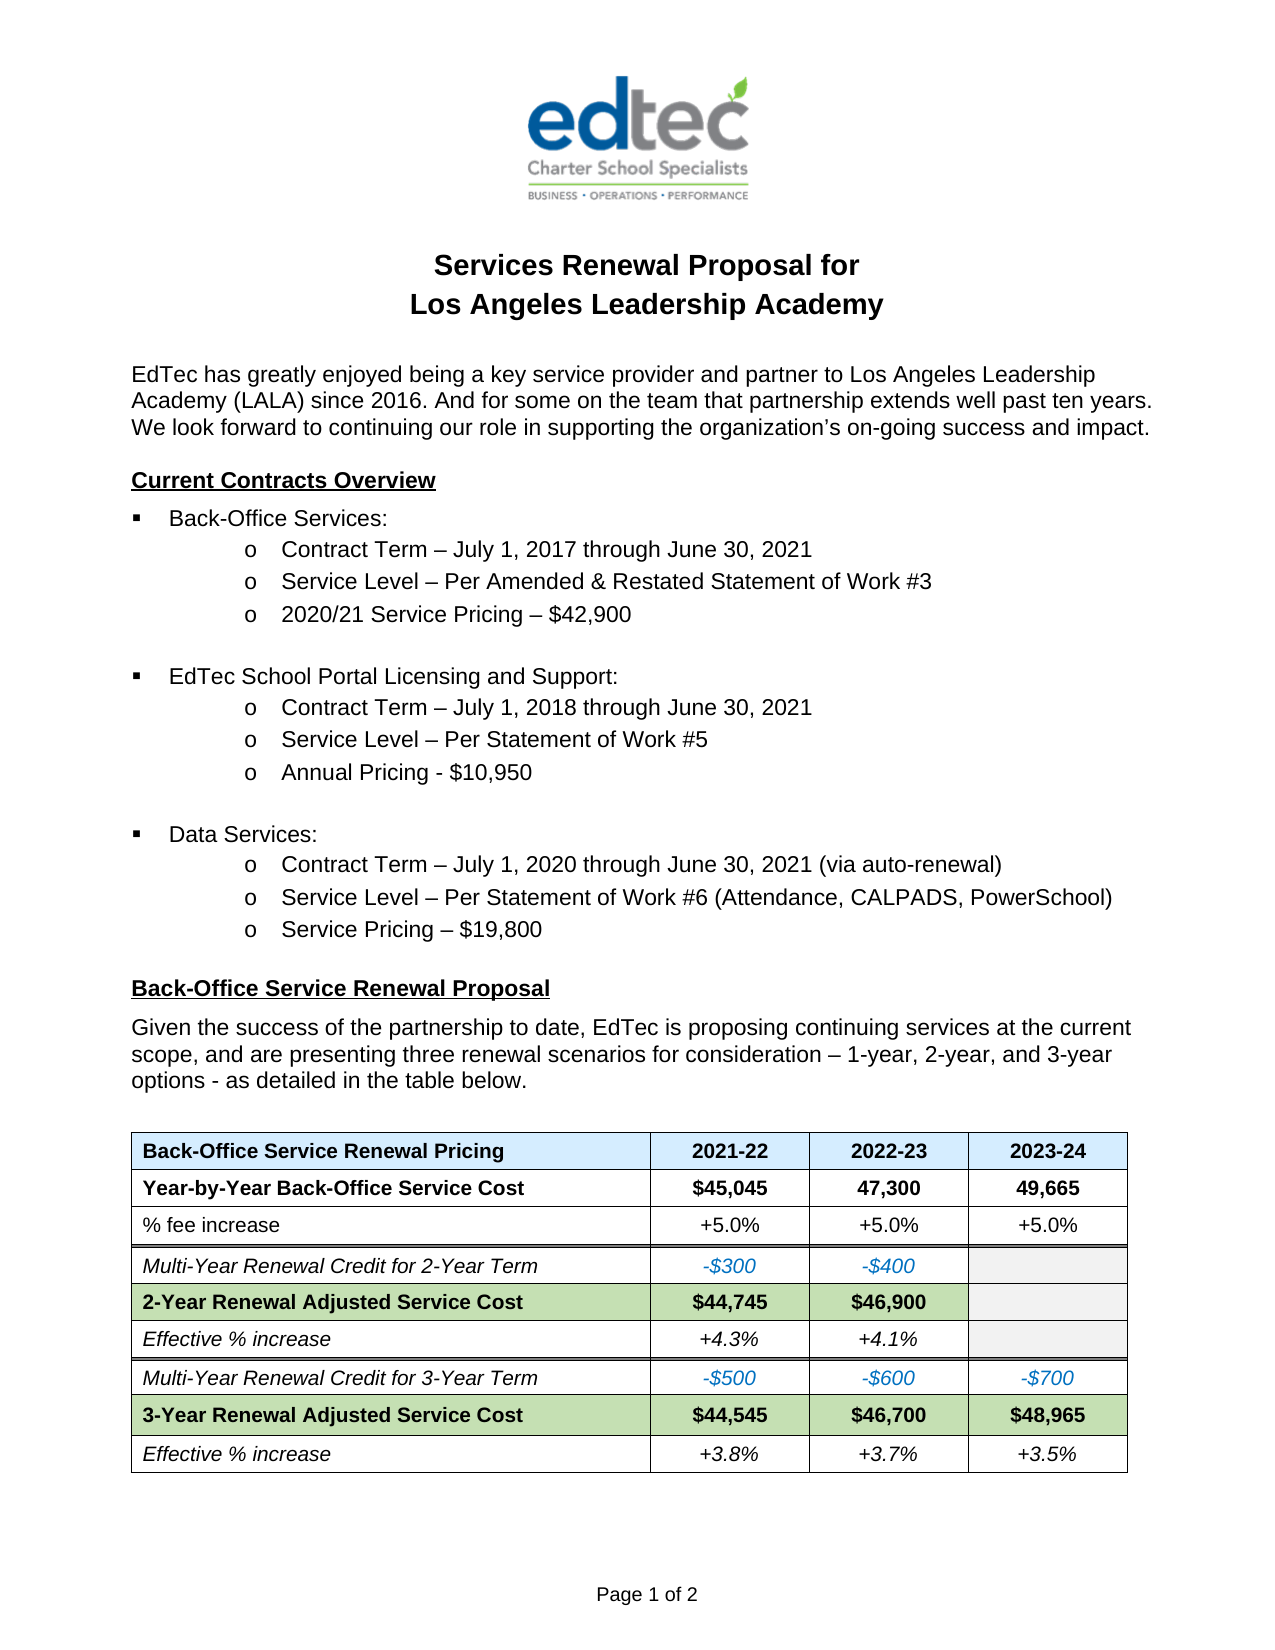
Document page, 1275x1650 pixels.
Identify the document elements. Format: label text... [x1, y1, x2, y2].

table_header 2022-23 [810, 1133, 968, 1169]
list Service Pricing – $19,800 [244, 916, 1162, 945]
list Back-Office Services: [131, 505, 1162, 532]
table_cell 49,665 [969, 1170, 1127, 1206]
text Current Contracts Overview [131, 467, 1162, 493]
table_cell +5.0% [651, 1207, 809, 1244]
picture [523, 73, 753, 206]
table_cell +5.0% [969, 1207, 1127, 1244]
table_cell +5.0% [810, 1207, 968, 1244]
text Services Renewal Proposal for [131, 248, 1162, 282]
list EdTec School Portal Licensing and Support: [131, 663, 1162, 690]
table_header 2023-24 [969, 1133, 1127, 1169]
text Back-Office Service Renewal Proposal [131, 975, 1162, 1002]
table_cell -$700 [969, 1361, 1127, 1394]
table_cell $48,965 [969, 1395, 1127, 1435]
list Service Level – Per Statement of Work #6 (Attendance, CALPADS, PowerSchool) [244, 884, 1162, 912]
list Contract Term – July 1, 2017 through June 30, 2021 [244, 536, 1162, 564]
table_cell [969, 1284, 1127, 1320]
list Contract Term – July 1, 2018 through June 30, 2021 [244, 693, 1162, 722]
table_cell -$300 [651, 1248, 809, 1283]
table_cell [969, 1248, 1127, 1283]
text Los Angeles Leadership Academy [131, 287, 1162, 320]
list 2020/21 Service Pricing – $42,900 [244, 601, 1162, 629]
list Contract Term – July 1, 2020 through June 30, 2021 (via auto-renewal) [244, 851, 1162, 880]
table_cell +3.7% [810, 1436, 968, 1472]
list Service Level – Per Amended & Restated Statement of Work #3 [244, 568, 1162, 596]
table_header Back-Office Service Renewal Pricing [132, 1133, 650, 1169]
table_cell Year-by-Year Back-Office Service Cost [132, 1170, 650, 1206]
table_cell Multi-Year Renewal Credit for 3-Year Term [132, 1361, 650, 1394]
list Data Services: [131, 821, 1162, 848]
list Service Level – Per Statement of Work #5 [244, 726, 1162, 754]
table_cell +4.1% [810, 1321, 968, 1357]
table_cell Multi-Year Renewal Credit for 2-Year Term [132, 1248, 650, 1283]
table_cell Effective % increase [132, 1436, 650, 1472]
table_cell % fee increase [132, 1207, 650, 1244]
table_cell [969, 1321, 1127, 1357]
table_cell $44,545 [651, 1395, 809, 1435]
text Given the success of the partnership to date, EdTec is proposing continuing services at the current scope, and are presenting three renewal scenarios for consideration – 1-year, 2-year, and 3-year options - as detailed in the table below. [131, 1014, 1162, 1093]
table_cell $44,745 [651, 1284, 809, 1320]
table_cell 3-Year Renewal Adjusted Service Cost [132, 1395, 650, 1435]
table_cell 47,300 [810, 1170, 968, 1206]
table_cell 2-Year Renewal Adjusted Service Cost [132, 1284, 650, 1320]
table_cell -$500 [651, 1361, 809, 1394]
list Annual Pricing - $10,950 [244, 758, 1162, 787]
table_cell Effective % increase [132, 1321, 650, 1357]
table_cell $46,900 [810, 1284, 968, 1320]
table_cell -$400 [810, 1248, 968, 1283]
table_cell $46,700 [810, 1395, 968, 1435]
table_cell +3.8% [651, 1436, 809, 1472]
table_header 2021-22 [651, 1133, 809, 1169]
table_cell +3.5% [969, 1436, 1127, 1472]
table_cell +4.3% [651, 1321, 809, 1357]
table_cell $45,045 [651, 1170, 809, 1206]
text EdTec has greatly enjoyed being a key service provider and partner to Los Angeles Leadership Academy (LALA) since 2016. And for some on the team that partnership extends well past ten years. We look forward to continuing our role in supporting the organization’s on-going success and impact. [131, 361, 1162, 440]
table_cell -$600 [810, 1361, 968, 1394]
